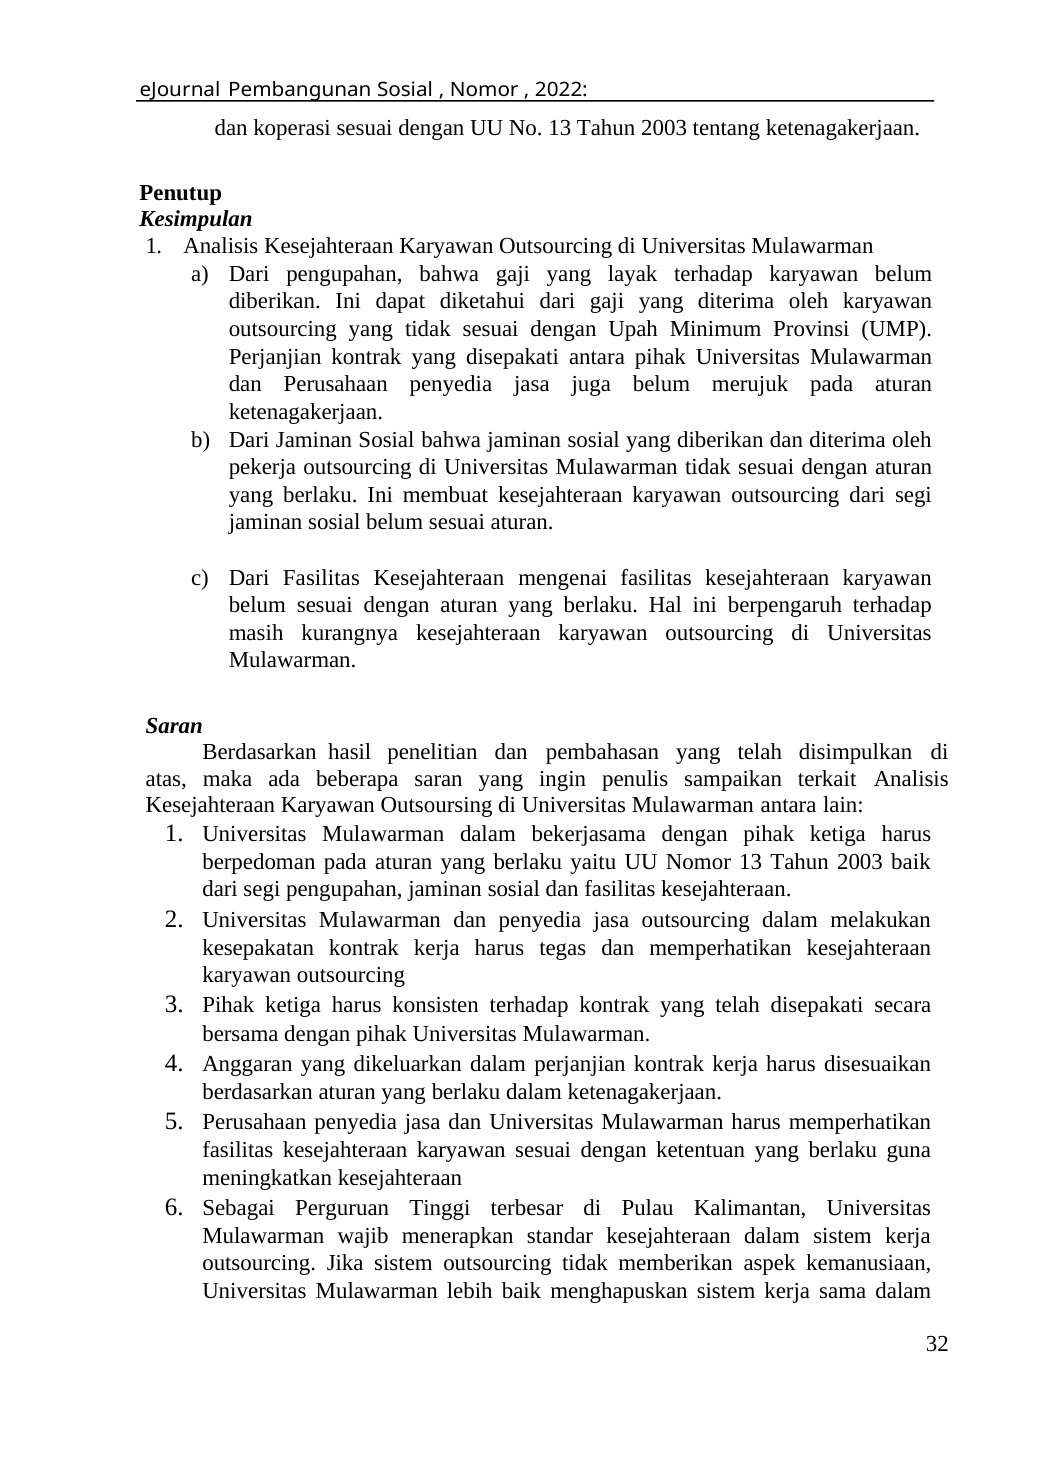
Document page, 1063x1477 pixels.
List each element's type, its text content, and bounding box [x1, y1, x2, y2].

list Perusahaan penyedia jasa dan Universitas Mulawarman harus memperhatikan fasilitas kesejahteraan karyawan sesuai dengan ketentuan yang berlaku guna meningkatkan kesejahteraan [164, 1106, 932, 1190]
text Berdasarkan hasil penelitian dan pembahasan yang telah disimpulkan di atas, maka ada beberapa saran yang ingin penulis sampaikan terkait Analisis Kesejahteraan Karyawan Outsoursing di Universitas Mulawarman antara lain: [145, 738, 948, 817]
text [214, 114, 932, 140]
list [164, 1192, 932, 1303]
list Analisis Kesejahteraan Karyawan Outsourcing di Universitas Mulawarman [145, 232, 932, 258]
subtitle Penutup [139, 179, 948, 205]
list Dari pengupahan, bahwa gaji yang layak terhadap karyawan belum diberikan. Ini dapat diketahui dari gaji yang diterima oleh karyawan outsourcing yang tidak sesuai dengan Upah Minimum Provinsi (UMP). Perjanjian kontrak yang disepakati antara pihak Universitas Mulawarman dan Perusahaan penyedia jasa juga belum merujuk pada aturan ketenagakerjaan. [191, 260, 933, 424]
list Anggaran yang dikeluarkan dalam perjanjian kontrak kerja harus disesuaikan berdasarkan aturan yang berlaku dalam ketenagakerjaan. [164, 1048, 932, 1104]
list Dari Fasilitas Kesejahteraan mengenai fasilitas kesejahteraan karyawan belum sesuai dengan aturan yang berlaku. Hal ini berpengaruh terhadap masih kurangnya kesejahteraan karyawan outsourcing di Universitas Mulawarman. [191, 564, 933, 673]
list Universitas Mulawarman dalam bekerjasama dengan pihak ketiga harus berpedoman pada aturan yang berlaku yaitu UU Nomor 13 Tahun 2003 baik dari segi pengupahan, jaminan sosial dan fasilitas kesejahteraan. [164, 818, 932, 902]
list Dari Jaminan Sosial bahwa jaminan sosial yang diberikan dan diterima oleh pekerja outsourcing di Universitas Mulawarman tidak sesuai dengan aturan yang berlaku. Ini membuat kesejahteraan karyawan outsourcing dari segi jaminan sosial belum sesuai aturan. [191, 426, 933, 535]
subtitle Kesimpulan [139, 205, 948, 232]
list Pihak ketiga harus konsisten terhadap kontrak yang telah disepakati secara bersama dengan pihak Universitas Mulawarman. [164, 989, 932, 1046]
subtitle Saran [145, 712, 948, 738]
list Universitas Mulawarman dan penyedia jasa outsourcing dalam melakukan kesepakatan kontrak kerja harus tegas dan memperhatikan kesejahteraan karyawan outsourcing [164, 904, 932, 988]
